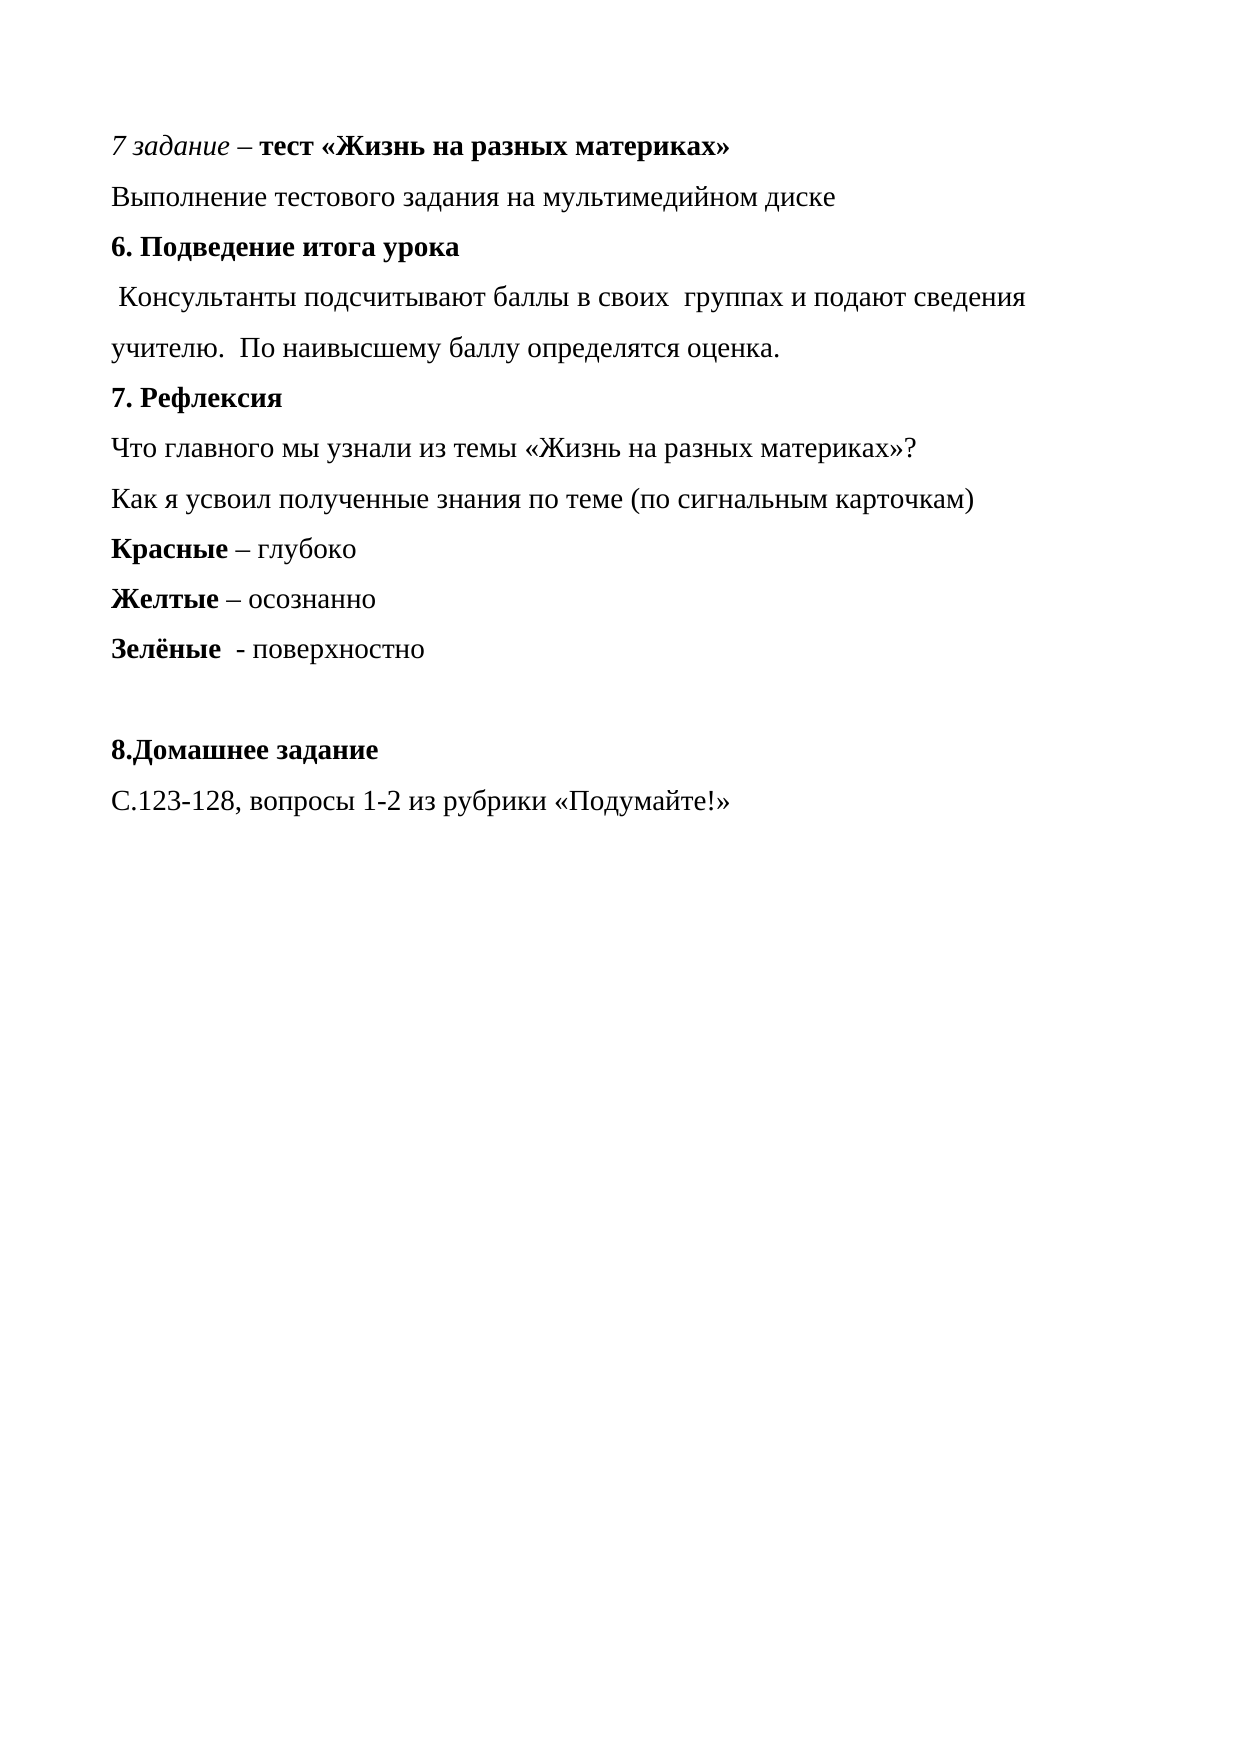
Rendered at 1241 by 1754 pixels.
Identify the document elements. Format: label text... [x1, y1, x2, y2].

text Красные – глубоко [111, 531, 1132, 564]
text Как я усвоил полученные знания по теме (по сигнальным карточкам) [111, 481, 1132, 514]
text 8.Домашнее задание [111, 732, 1132, 766]
text С.123-128, вопросы 1-2 из рубрики «Подумайте!» [111, 783, 1132, 816]
text Консультанты подсчитывают баллы в своих группах и подают сведения учителю. По наивысшему баллу определятся оценка. [111, 279, 1132, 363]
text Желтые – осознанно [111, 581, 1132, 615]
text 7. Рефлексия [111, 380, 1132, 414]
text Что главного мы узнали из темы «Жизнь на разных материках»? [111, 430, 1132, 464]
text Зелёные - поверхностно [111, 632, 1132, 665]
text Выполнение тестового задания на мультимедийном диске [111, 179, 1132, 212]
text 7 задание – тест «Жизнь на разных материках» [111, 128, 1132, 162]
text 6. Подведение итога урока [111, 229, 1132, 263]
